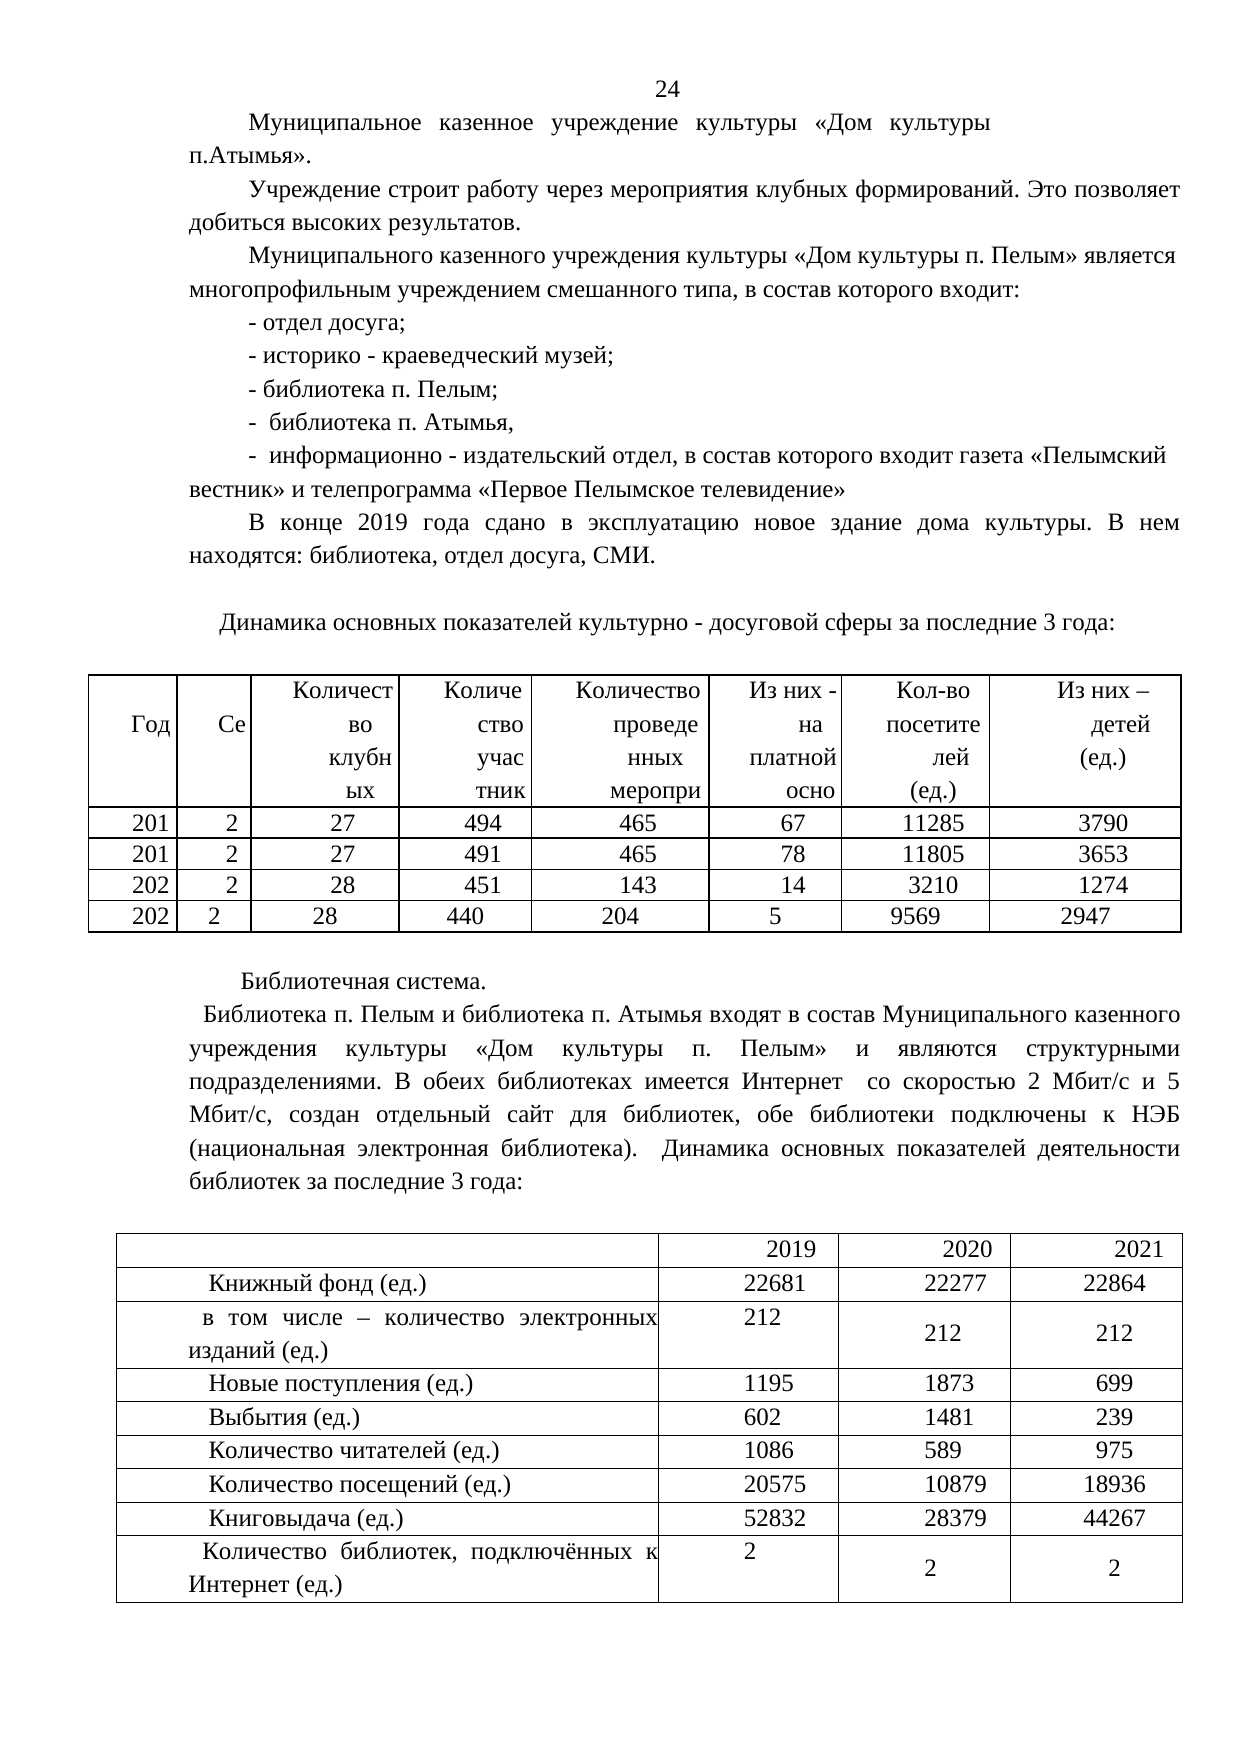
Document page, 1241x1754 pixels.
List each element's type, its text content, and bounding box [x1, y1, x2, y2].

table_cell 3653 [990, 839, 1180, 868]
table_cell 2 [839, 1536, 1010, 1602]
table_cell 27 [252, 839, 398, 868]
table_cell Количество библиотек, подключённых к Интернет (ед.) [117, 1536, 658, 1602]
table_cell 2 [178, 839, 250, 868]
table_cell 491 [400, 839, 531, 868]
table_cell 2947 [990, 901, 1180, 931]
table_cell Новые поступления (ед.) [117, 1369, 658, 1401]
table_cell 78 [710, 839, 841, 868]
table_cell 11805 [842, 839, 989, 868]
text Библиотечная система. [189, 966, 1181, 995]
table_header 2020 [839, 1234, 1010, 1267]
text Динамика основных показателей культурно - досуговой сферы за последние 3 года: [153, 607, 1181, 636]
table_cell 52832 [659, 1503, 838, 1535]
table_cell 212 [1011, 1302, 1182, 1367]
table_cell 1086 [659, 1436, 838, 1468]
text Муниципального казенного учреждения культуры «Дом культуры п. Пелым» является многопрофильным учреждением смешанного типа, в состав которого входит: [189, 241, 1181, 303]
table_cell 1195 [659, 1369, 838, 1401]
table_cell 2 [178, 870, 250, 900]
text Муниципальное казенное учреждение культуры «Дом культуры п.Атымья». [189, 107, 991, 169]
table_cell 2 [1011, 1536, 1182, 1602]
text Библиотека п. Пелым и библиотека п. Атымья входят в состав Муниципального казенного учреждения культуры «Дом культуры п. Пелым» и являются структурными подразделениями. В обеих библиотеках имеется Интернет со скоростью 2 Мбит/с и 5 Мбит/с, создан отдельный сайт для библиотек, обе библиотеки подключены к НЭБ (национальная электронная библиотека). Динамика основных показателей деятельности библиотек за последние 3 года: [189, 999, 1181, 1195]
table_cell 10879 [839, 1469, 1010, 1502]
table_header Количество проведенных мероприятий (ед.) [532, 676, 708, 806]
table_cell 975 [1011, 1436, 1182, 1468]
table_header 2019 [659, 1234, 838, 1267]
table_cell 465 [532, 839, 708, 868]
text - библиотека п. Пелым; [189, 374, 1181, 403]
table_cell 2018 [89, 808, 176, 837]
table_cell 2 [659, 1536, 838, 1602]
table_header Из них – детей (ед.) [990, 676, 1180, 806]
table_cell 589 [839, 1436, 1010, 1468]
table_header Количество участников в них (ед.) [400, 676, 531, 806]
text - информационно - издательский отдел, в состав которого входит газета «Пелымский вестник» и телепрограмма «Первое Пелымское телевидение» [189, 441, 1181, 503]
table_cell 22277 [839, 1268, 1010, 1301]
table_cell 440 [400, 901, 531, 931]
table_cell 204 [532, 901, 708, 931]
table_cell 699 [1011, 1369, 1182, 1401]
table_cell 20575 [659, 1469, 838, 1502]
table_header Кол-во посетителей (ед.) [842, 676, 989, 806]
table_cell 3210 [842, 870, 989, 900]
table_cell 143 [532, 870, 708, 900]
text - библиотека п. Атымья, [189, 407, 1181, 436]
table_cell 11285 [842, 808, 989, 837]
table_header [117, 1234, 658, 1267]
table_cell 465 [532, 808, 708, 837]
table_cell 239 [1011, 1402, 1182, 1434]
table_cell в том числе – количество электронных изданий (ед.) [117, 1302, 658, 1367]
table_cell 212 [839, 1302, 1010, 1367]
table_cell 1873 [839, 1369, 1010, 1401]
table_cell 2020 [89, 870, 176, 900]
table_cell 5 [710, 901, 841, 931]
table_cell 28 [252, 901, 398, 931]
table_header Количество клубных формирований (ед.) формирований [252, 676, 398, 806]
table_cell 9569 [842, 901, 989, 931]
table_cell 14 [710, 870, 841, 900]
table_cell 18936 [1011, 1469, 1182, 1502]
table_cell Количество посещений (ед.) [117, 1469, 658, 1502]
table_header Сеть (ед.) [178, 676, 250, 806]
table_cell 28 [252, 870, 398, 900]
table_cell 212 [659, 1302, 838, 1367]
table_cell Книжный фонд (ед.) [117, 1268, 658, 1301]
table_cell Выбытия (ед.) [117, 1402, 658, 1434]
table_cell 2021 [89, 901, 176, 931]
table_cell Количество читателей (ед.) [117, 1436, 658, 1468]
table_cell 28379 [839, 1503, 1010, 1535]
table_cell Книговыдача (ед.) [117, 1503, 658, 1535]
table_cell 3790 [990, 808, 1180, 837]
table_cell 1481 [839, 1402, 1010, 1434]
table_cell 494 [400, 808, 531, 837]
table_cell 2019 [89, 839, 176, 868]
table_cell 44267 [1011, 1503, 1182, 1535]
table_cell 2 [178, 808, 250, 837]
table_header Год [89, 676, 176, 806]
text Учреждение строит работу через мероприятия клубных формирований. Это позволяет добиться высоких результатов. [189, 174, 1181, 236]
table_cell 2 [178, 901, 250, 931]
table_header Из них - на платной основе (ед.) [710, 676, 841, 806]
text В конце 2019 года сдано в эксплуатацию новое здание дома культуры. В нем находятся: библиотека, отдел досуга, СМИ. [189, 507, 1181, 569]
table_cell 22864 [1011, 1268, 1182, 1301]
table_cell 22681 [659, 1268, 838, 1301]
table_header 2021 [1011, 1234, 1182, 1267]
table_cell 1274 [990, 870, 1180, 900]
text - отдел досуга; [189, 307, 1181, 336]
text - историко - краеведческий музей; [189, 341, 1181, 369]
table_cell 602 [659, 1402, 838, 1434]
table_cell 27 [252, 808, 398, 837]
table_cell 451 [400, 870, 531, 900]
table_cell 67 [710, 808, 841, 837]
